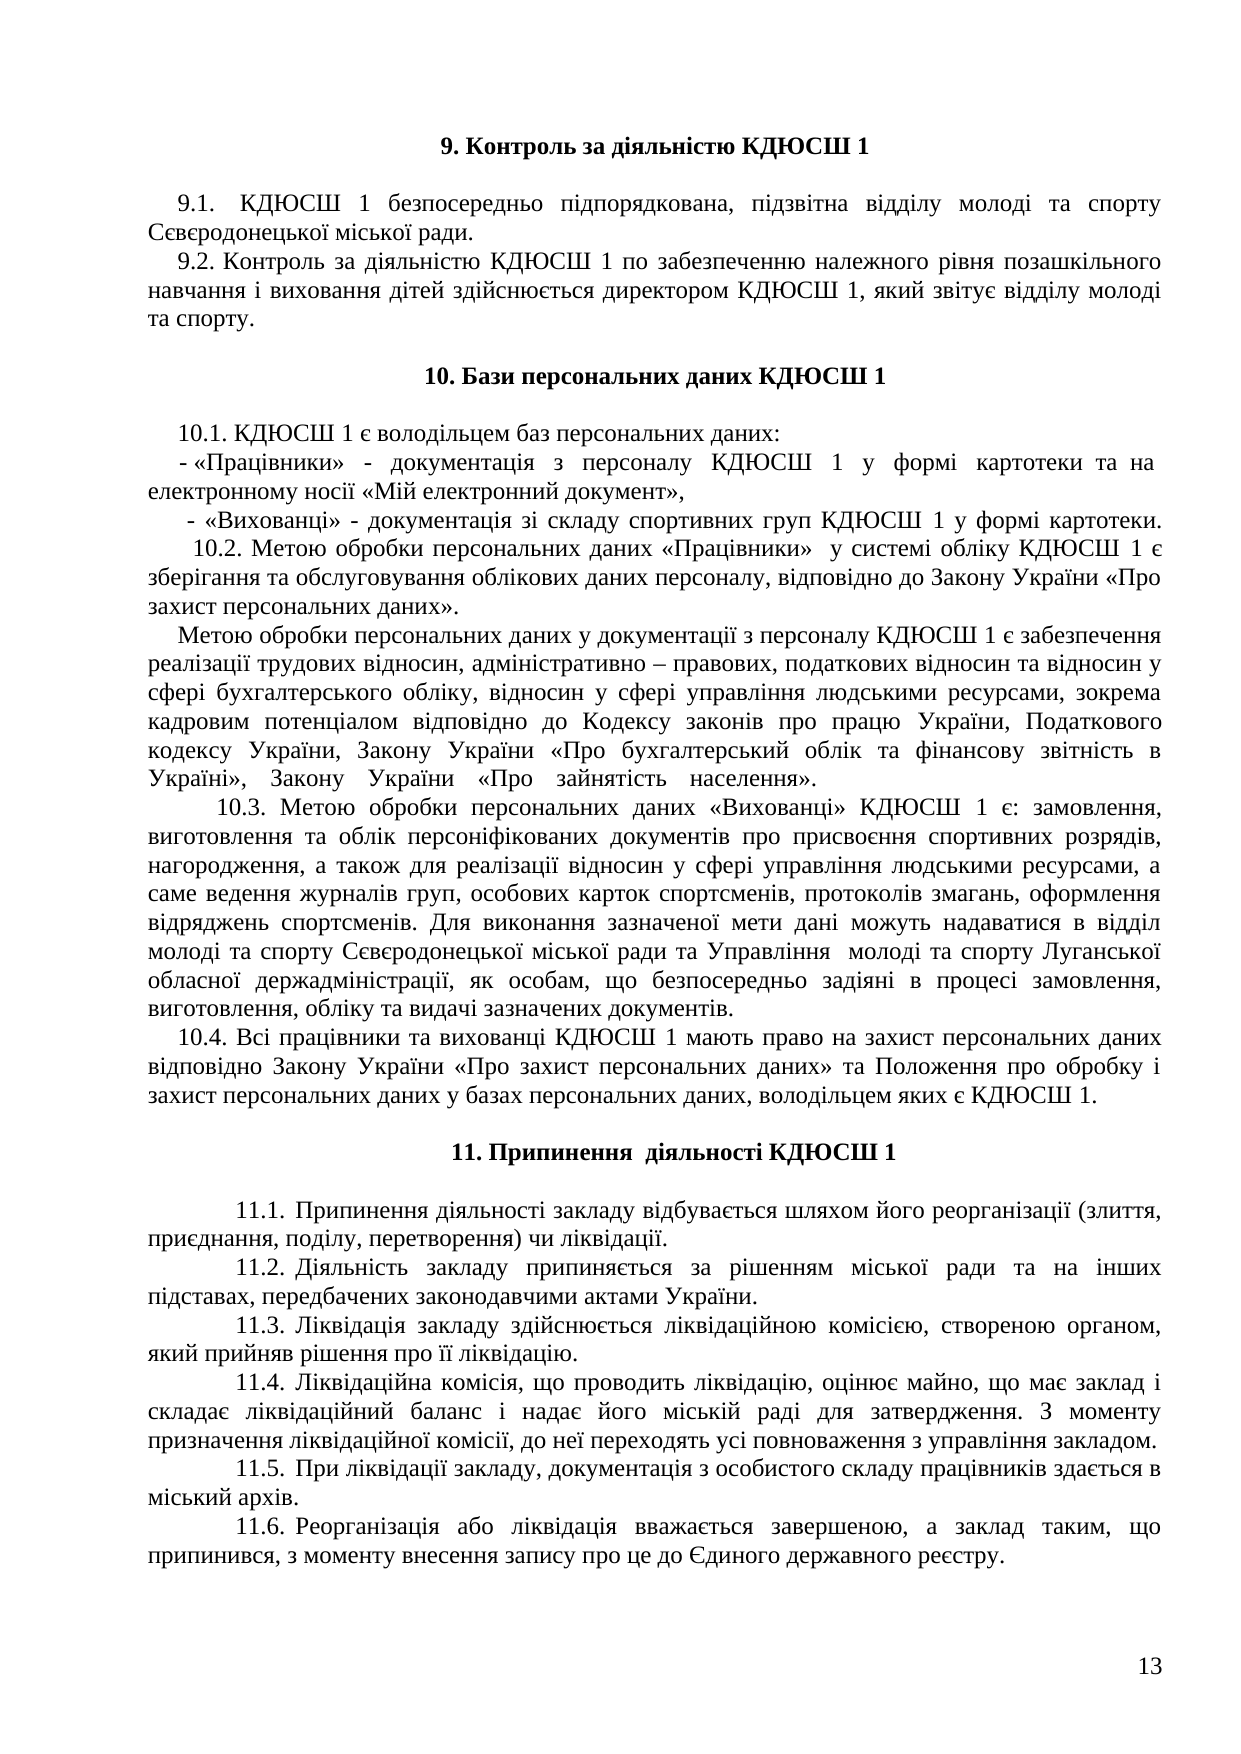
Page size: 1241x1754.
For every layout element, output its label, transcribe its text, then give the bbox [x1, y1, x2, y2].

text 10.4. Всі працівники та вихованці КДЮСШ 1 мають право на захист персональних даних відповідно Закону України «Про захист персональних даних» та Положення про обробку і захист персональних даних у базах персональних даних, володільцем яких є КДЮСШ 1. [148, 1022, 1162, 1108]
text 9. Контроль за діяльністю КДЮСШ 1 [148, 131, 1162, 160]
list КДЮСШ 1 безпосередньо підпорядкована, підзвітна відділу молоді та спорту Сєвєродонецької міської ради. [148, 188, 1162, 246]
text - «Вихованці» - документація зі складу спортивних груп КДЮСШ 1 у формі картотеки. 10.2. Метою обробки персональних даних «Працівники» у системі обліку КДЮСШ 1 є зберігання та обслуговування облікових даних персоналу, відповідно до Закону України «Про захист персональних даних». [148, 505, 1162, 620]
text 11.1. Припинення діяльності закладу відбувається шляхом його реорганізації (злиття, приєднання, поділу, перетворення) чи ліквідації. [148, 1195, 1162, 1252]
text Метою обробки персональних даних у документації з персоналу КДЮСШ 1 є забезпечення реалізації трудових відносин, адміністративно – правових, податкових відносин та відносин у сфері бухгалтерського обліку, відносин у сфері управління людськими ресурсами, зокрема кадровим потенціалом відповідно до Кодексу законів про працю України, Податкового кодексу України, Закону України «Про бухгалтерський облік та фінансову звітність в Україні», Закону України «Про зайнятість населення». 10.3. Метою обробки персональних даних «Вихованці» КДЮСШ 1 є: замовлення, виготовлення та облік персоніфікованих документів про присвоєння спортивних розрядів, нагородження, а також для реалізації відносин у сфері управління людськими ресурсами, а саме ведення журналів груп, особових карток спортсменів, протоколів змагань, оформлення відряджень спортсменів. Для виконання зазначеної мети дані можуть надаватися в відділ молоді та спорту Сєвєродонецької міської ради та Управління молоді та спорту Луганської обласної держадміністрації, як особам, що безпосередньо задіяні в процесі замовлення, виготовлення, обліку та видачі зазначених документів. [148, 620, 1162, 1022]
text 10. Бази персональних даних КДЮСШ 1 [148, 361, 1162, 390]
text 11.4. Ліквідаційна комісія, що проводить ліквідацію, оцінює майно, що має заклад і складає ліквідаційний баланс і надає його міській раді для затвердження. З моменту призначення ліквідаційної комісії, до неї переходять усі повноваження з управління закладом. [148, 1367, 1162, 1453]
list Контроль за діяльністю КДЮСШ 1 по забезпеченню належного рівня позашкільного навчання і виховання дітей здійснюється директором КДЮСШ 1, який звітує відділу молоді та спорту. [148, 246, 1162, 332]
text 11.3. Ліквідація закладу здійснюється ліквідаційною комісією, створеною органом, який прийняв рішення про її ліквідацію. [148, 1310, 1162, 1367]
text 11.2. Діяльність закладу припиняється за рішенням міської ради та на інших підставах, передбачених законодавчими актами України. [148, 1252, 1162, 1310]
text 10.1. КДЮСШ 1 є володільцем баз персональних даних: - «Працівники» - документація з персоналу КДЮСШ 1 у формі картотеки та на електронному носії «Мій електронний документ», [148, 418, 1162, 505]
text 11.6. Реорганізація або ліквідація вважається завершеною, а заклад таким, що припинився, з моменту внесення запису про це до Єдиного державного реєстру. [148, 1511, 1162, 1568]
list Припинення діяльності КДЮСШ 1 [185, 1137, 1162, 1166]
text 11.5. При ліквідації закладу, документація з особистого складу працівників здається в міський архів. [148, 1453, 1162, 1511]
